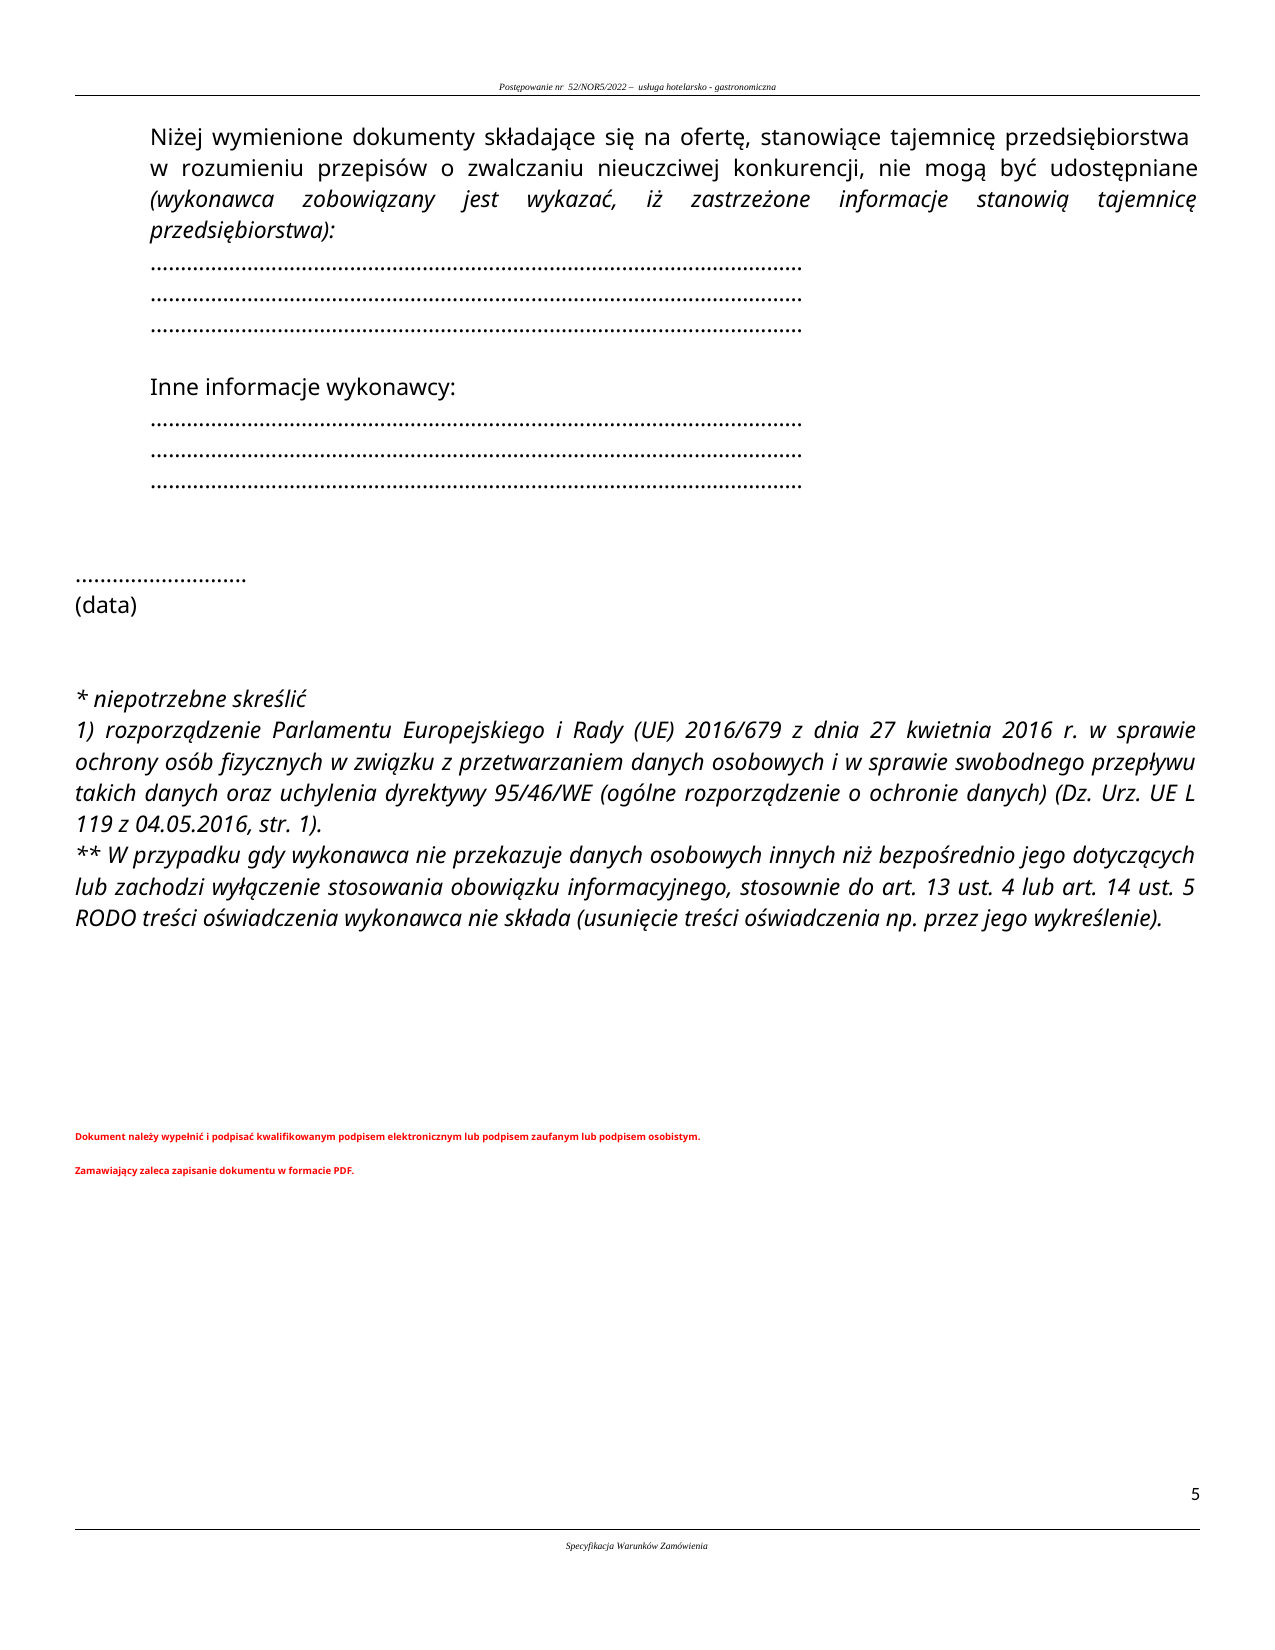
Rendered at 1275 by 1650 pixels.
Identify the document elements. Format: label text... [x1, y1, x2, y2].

text (data) [75, 589, 1200, 621]
text ............................ [75, 558, 1200, 589]
text Inne informacje wykonawcy: [150, 371, 1200, 402]
text ……………………………………………………………………………………………… [150, 277, 1200, 308]
text ……………………………………………………………………………………………… [150, 402, 1200, 433]
text * niepotrzebne skreślić [75, 683, 1200, 714]
text ** W przypadku gdy wykonawca nie przekazuje danych osobowych innych niż bezpośrednio jego dotyczących lub zachodzi wyłączenie stosowania obowiązku informacyjnego, stosownie do art. 13 ust. 4 lub art. 14 ust. 5 RODO treści oświadczenia wykonawca nie składa (usunięcie treści oświadczenia np. przez jego wykreślenie). [75, 839, 1200, 933]
text Niżej wymienione dokumenty składające się na ofertę, stanowiące tajemnicę przedsiębiorstwa w rozumieniu przepisów o zwalczaniu nieuczciwej konkurencji, nie mogą być udostępniane (wykonawca zobowiązany jest wykazać, iż zastrzeżone informacje stanowią tajemnicę przedsiębiorstwa): [150, 121, 1200, 246]
text 1) rozporządzenie Parlamentu Europejskiego i Rady (UE) 2016/679 z dnia 27 kwietnia 2016 r. w sprawie ochrony osób fizycznych w związku z przetwarzaniem danych osobowych i w sprawie swobodnego przepływu takich danych oraz uchylenia dyrektywy 95/46/WE (ogólne rozporządzenie o ochronie danych) (Dz. Urz. UE L 119 z 04.05.2016, str. 1). [75, 714, 1200, 839]
text ……………………………………………………………………………………………… [150, 246, 1200, 277]
text ……………………………………………………………………………………………… [150, 464, 1200, 496]
text Dokument należy wypełnić i podpisać kwalifikowanym podpisem elektronicznym lub podpisem zaufanym lub podpisem osobistym. [75, 1121, 1200, 1143]
text ……………………………………………………………………………………………… [150, 433, 1200, 464]
text Zamawiający zaleca zapisanie dokumentu w formacie PDF. [75, 1155, 1200, 1177]
text ……………………………………………………………………………………………… [150, 308, 1200, 339]
